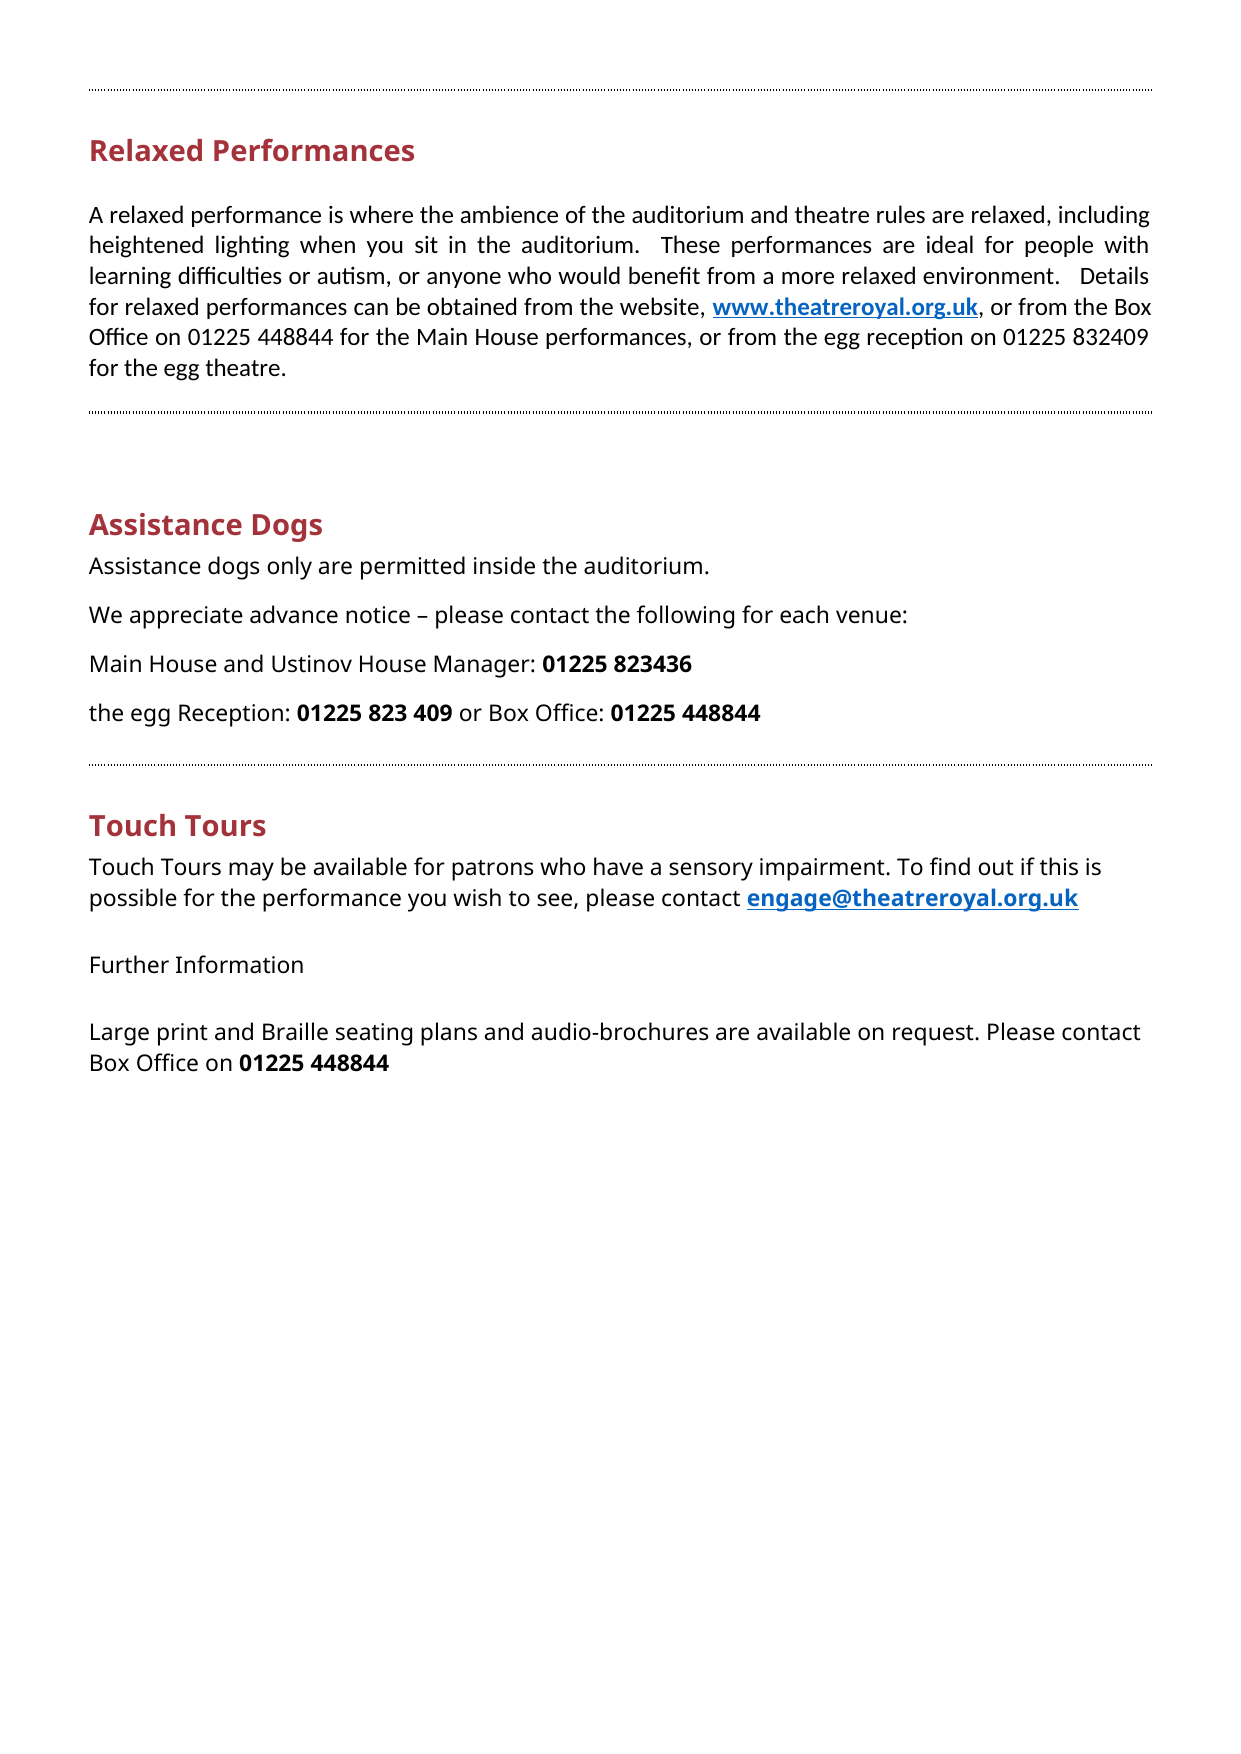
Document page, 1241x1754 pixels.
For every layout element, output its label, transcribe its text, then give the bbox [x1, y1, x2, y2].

text A relaxed performance is where the ambience of the auditorium and theatre rules are relaxed, including heightened lighting when you sit in the auditorium. These performances are ideal for people with learning difficulties or autism, or anyone who would benefit from a more relaxed environment. Details for relaxed performances can be obtained from the website, www.theatreroyal.org.uk, or from the Box Office on 01225 448844 for the Main House performances, or from the egg reception on 01225 832409 for the egg theatre. [89, 199, 1152, 382]
text Large print and Braille seating plans and audio-brochures are available on request. Please contact Box Office on 01225 448844 [89, 1016, 1152, 1078]
subtitle Touch Tours [89, 764, 1152, 845]
text Assistance dogs only are permitted inside the auditorium. [89, 550, 1152, 581]
subtitle Assistance Dogs [89, 463, 1152, 544]
subtitle Relaxed Performances [89, 89, 1152, 170]
text Touch Tours may be available for patrons who have a sensory impairment. To find out if this is possible for the performance you wish to see, please contact engage@theatreroyal.org.uk [89, 851, 1152, 913]
text the egg Reception: 01225 823 409 or Box Office: 01225 448844 [89, 697, 1152, 728]
text Main House and Ustinov House Manager: 01225 823436 [89, 648, 1152, 679]
text We appreciate advance notice – please contact the following for each venue: [89, 599, 1152, 630]
text Further Information [89, 949, 1152, 980]
